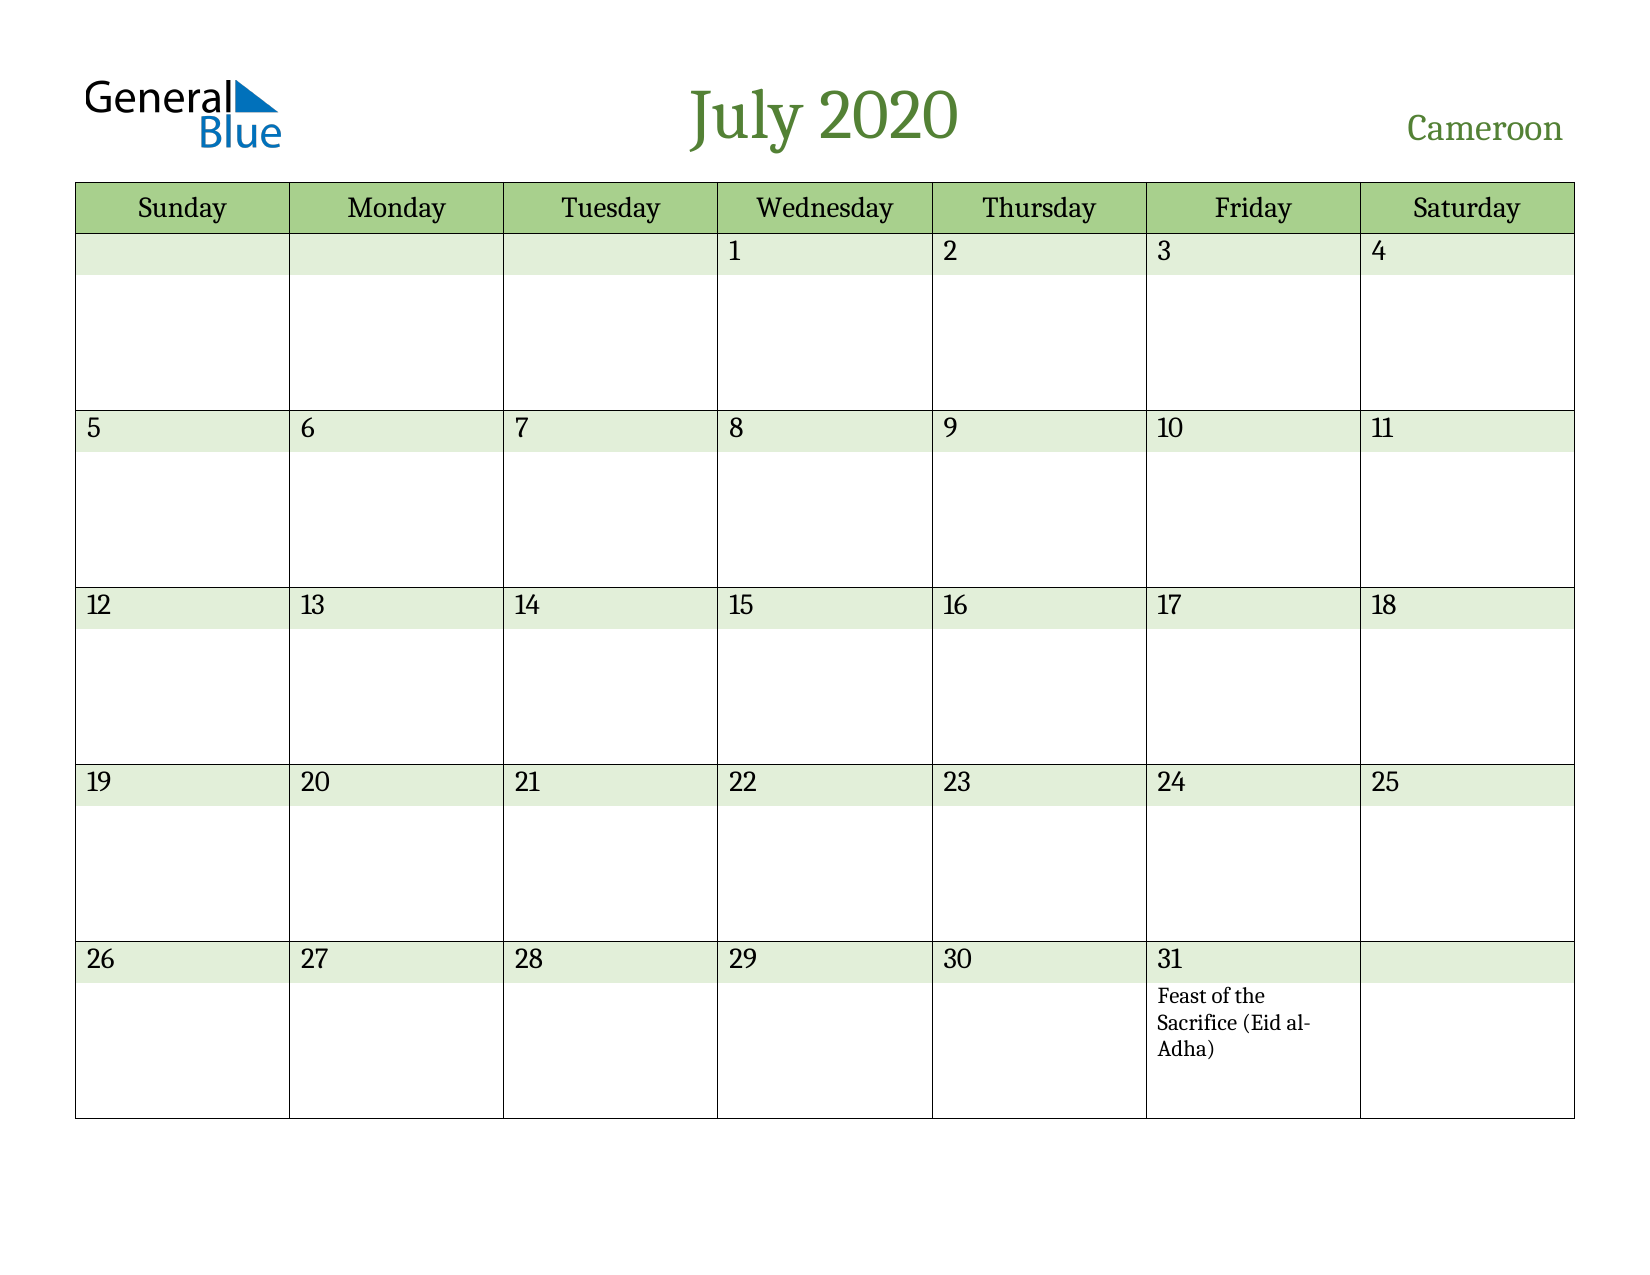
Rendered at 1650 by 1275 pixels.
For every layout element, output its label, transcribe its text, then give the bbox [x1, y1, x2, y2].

table_cell 28 [504, 942, 717, 983]
table_cell [1147, 806, 1360, 941]
table_cell 2 [933, 234, 1146, 275]
table_cell [718, 629, 932, 764]
table_cell [504, 629, 717, 764]
table_cell 7 [504, 411, 717, 452]
table_cell [1147, 275, 1360, 410]
table_cell 11 [1361, 411, 1574, 452]
table_cell [290, 983, 503, 1118]
table_cell [718, 806, 932, 941]
table_cell [504, 234, 717, 275]
table_header Cameroon [1146, 75, 1574, 182]
table_cell [1361, 806, 1574, 941]
table_cell [933, 629, 1146, 764]
table_cell 18 [1361, 588, 1574, 629]
table_cell [290, 234, 503, 275]
table_cell 19 [76, 765, 289, 806]
table_cell [76, 983, 289, 1118]
table_cell [718, 983, 932, 1118]
table_cell 30 [933, 942, 1146, 983]
table_cell [1361, 275, 1574, 410]
table_cell [76, 806, 289, 941]
table_cell 22 [718, 765, 932, 806]
table_cell [1147, 452, 1360, 587]
table_cell 13 [290, 588, 503, 629]
table_cell [290, 452, 503, 587]
table_cell 21 [504, 765, 717, 806]
table_cell Wednesday [718, 183, 932, 233]
table_cell 4 [1361, 234, 1574, 275]
table_cell [504, 452, 717, 587]
table_cell 26 [76, 942, 289, 983]
table_cell [504, 806, 717, 941]
table_header [76, 75, 503, 182]
table_cell [290, 275, 503, 410]
table_cell 5 [76, 411, 289, 452]
table_cell [76, 275, 289, 410]
table_cell 15 [718, 588, 932, 629]
table_cell Sunday [76, 183, 289, 233]
table_cell 31 [1147, 942, 1360, 983]
table_cell Thursday [933, 183, 1146, 233]
table_cell 27 [290, 942, 503, 983]
table_cell 6 [290, 411, 503, 452]
table_cell 16 [933, 588, 1146, 629]
table_cell [290, 806, 503, 941]
table_cell [718, 275, 932, 410]
table_cell [1361, 452, 1574, 587]
table_cell [933, 275, 1146, 410]
table_cell Friday [1147, 183, 1360, 233]
table_cell 14 [504, 588, 717, 629]
table_cell 17 [1147, 588, 1360, 629]
table_cell 24 [1147, 765, 1360, 806]
table_cell 1 [718, 234, 932, 275]
table_cell Feast of the Sacrifice (Eid al-Adha) [1147, 983, 1360, 1118]
table_cell [504, 275, 717, 410]
table_cell [1361, 629, 1574, 764]
table_cell [933, 806, 1146, 941]
table_cell 10 [1147, 411, 1360, 452]
table_cell Saturday [1361, 183, 1574, 233]
table_cell 23 [933, 765, 1146, 806]
picture [86, 80, 281, 148]
table_cell [1361, 942, 1574, 983]
table_cell 9 [933, 411, 1146, 452]
table_cell [76, 629, 289, 764]
table_cell [1361, 983, 1574, 1118]
table_cell [504, 983, 717, 1118]
table_cell [933, 452, 1146, 587]
table_cell [290, 629, 503, 764]
table_header July 2020 [504, 75, 1146, 182]
table_cell 29 [718, 942, 932, 983]
table_cell [718, 452, 932, 587]
table_cell 12 [76, 588, 289, 629]
table_cell 25 [1361, 765, 1574, 806]
table_cell [933, 983, 1146, 1118]
table_cell Tuesday [504, 183, 717, 233]
table_cell [76, 234, 289, 275]
table_cell 3 [1147, 234, 1360, 275]
table_cell [76, 452, 289, 587]
table_cell Monday [290, 183, 503, 233]
table_cell [1147, 629, 1360, 764]
table_cell 8 [718, 411, 932, 452]
table_cell 20 [290, 765, 503, 806]
